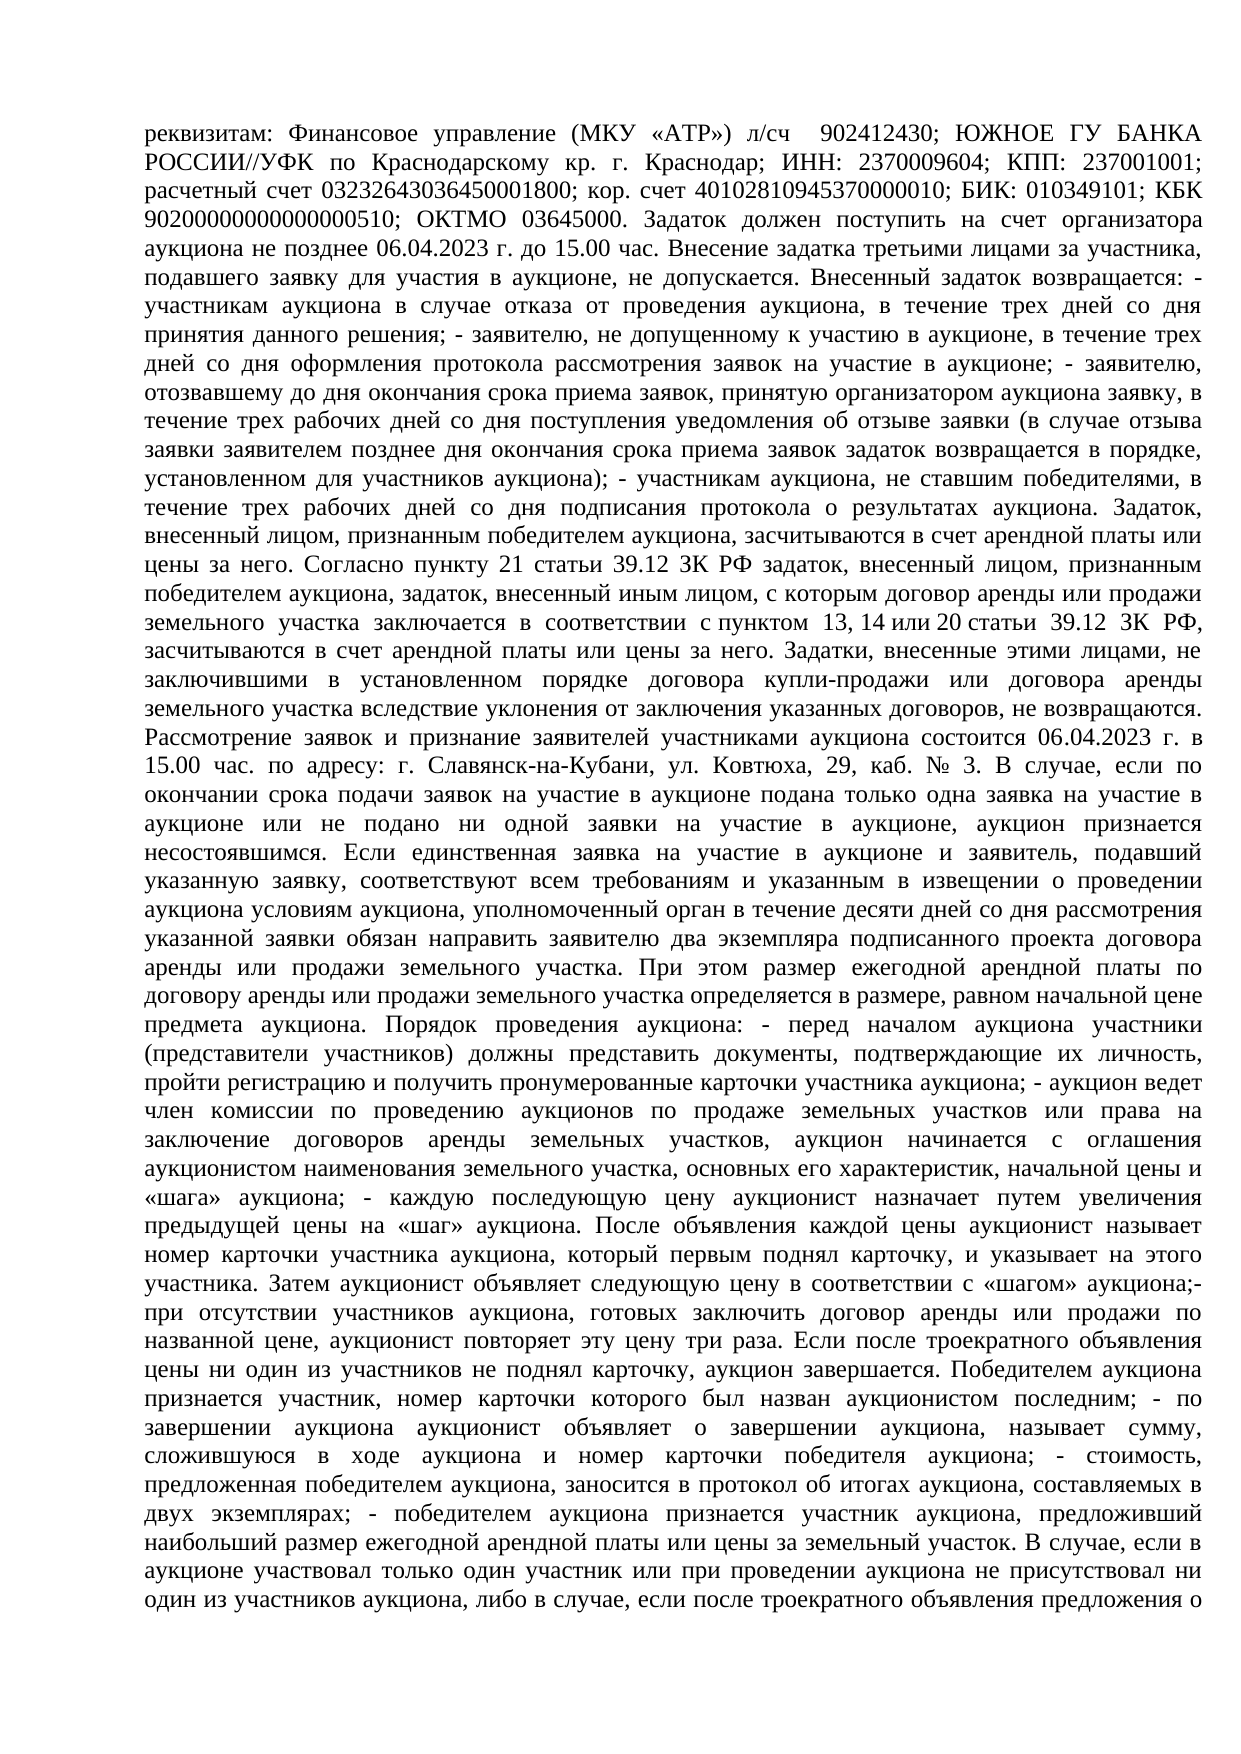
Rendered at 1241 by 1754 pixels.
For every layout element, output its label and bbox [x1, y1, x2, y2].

table_header [133, 118, 1214, 1613]
